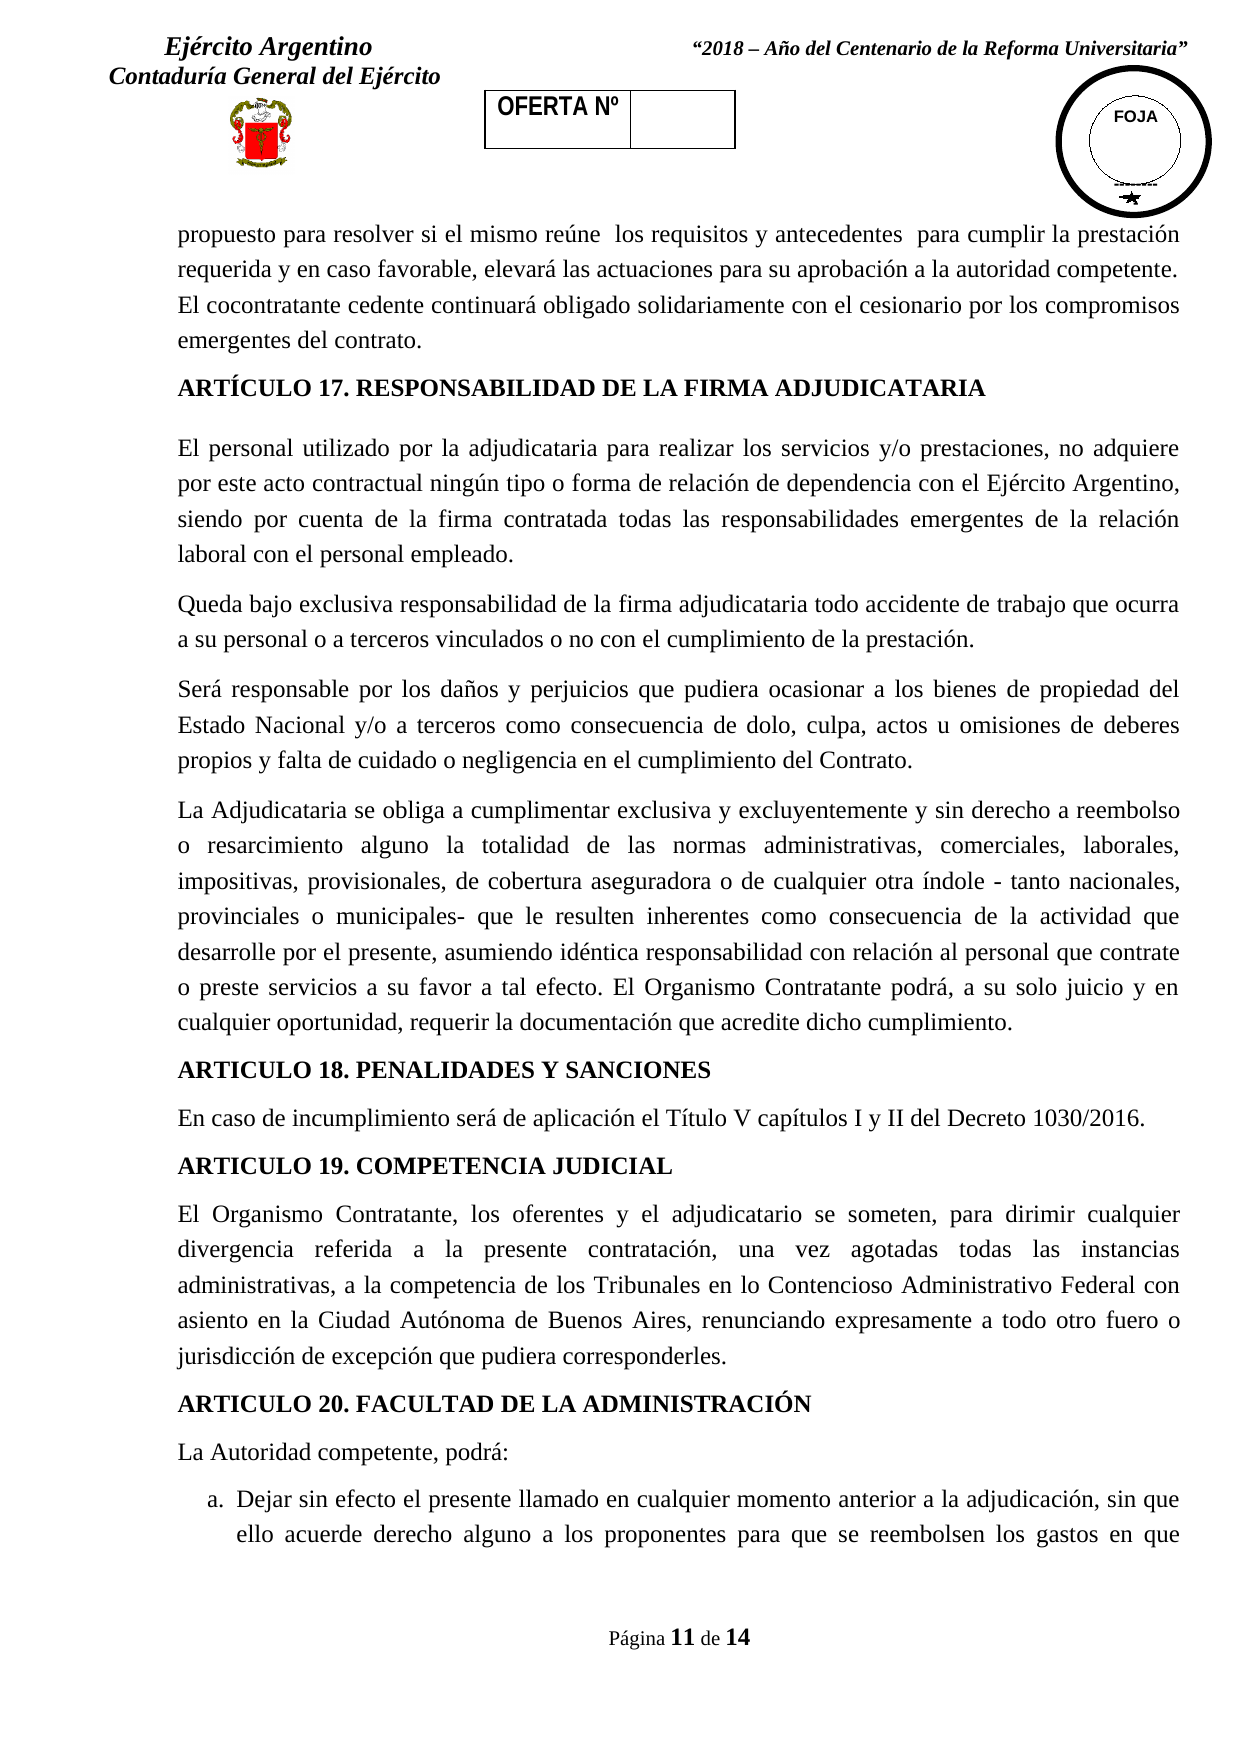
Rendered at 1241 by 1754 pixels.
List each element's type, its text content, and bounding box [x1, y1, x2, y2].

text La Autoridad competente, podrá: [177, 1430, 1181, 1465]
picture [227, 96, 295, 175]
text Queda bajo exclusiva responsabilidad de la firma adjudicataria todo accidente de trabajo que ocurra a su personal o a terceros vinculados o no con el cumplimiento de la prestación. [177, 582, 1181, 653]
text El personal utilizado por la adjudicataria para realizar los servicios y/o prestaciones, no adquiere por este acto contractual ningún tipo o forma de relación de dependencia con el Ejército Argentino, siendo por cuenta de la firma contratada todas las responsabilidades emergentes de la relación laboral con el personal empleado. [177, 426, 1181, 568]
text Será responsable por los daños y perjuicios que pudiera ocasionar a los bienes de propiedad del Estado Nacional y/o a terceros como consecuencia de dolo, culpa, actos u omisiones de deberes propios y falta de cuidado o negligencia en el cumplimiento del Contrato. [177, 668, 1181, 774]
text En caso de incumplimiento será de aplicación el Título V capítulos I y II del Decreto 1030/2016. [177, 1097, 1181, 1132]
text El Organismo Contratante, los oferentes y el adjudicatario se someten, para dirimir cualquier divergencia referida a la presente contratación, una vez agotadas todas las instancias administrativas, a la competencia de los Tribunales en lo Contencioso Administrativo Federal con asiento en la Ciudad Autónoma de Buenos Aires, renunciando expresamente a todo otro fuero o jurisdicción de excepción que pudiera corresponderles. [177, 1192, 1181, 1369]
text ARTICULO 20. FACULTAD DE LA ADMINISTRACIÓN [177, 1382, 1181, 1417]
text ARTICULO 19. COMPETENCIA JUDICIAL [177, 1144, 1181, 1180]
text ARTÍCULO 17. RESPONSABILIDAD DE LA FIRMA ADJUDICATARIA [177, 366, 1181, 402]
text La Adjudicataria se obliga a cumplimentar exclusiva y excluyentemente y sin derecho a reembolso o resarcimiento alguno la totalidad de las normas administrativas, comerciales, laborales, impositivas, provisionales, de cobertura aseguradora o de cualquier otra índole - tanto nacionales, provinciales o municipales- que le resulten inherentes como consecuencia de la actividad que desarrolle por el presente, asumiendo idéntica responsabilidad con relación al personal que contrate o preste servicios a su favor a tal efecto. El Organismo Contratante podrá, a su solo juicio y en cualquier oportunidad, requerir la documentación que acredite dicho cumplimiento. [177, 788, 1181, 1036]
text ARTICULO 18. PENALIDADES Y SANCIONES [177, 1049, 1181, 1084]
text El cocontratante cedente continuará obligado solidariamente con el cesionario por los compromisos emergentes del contrato. [177, 283, 1181, 354]
